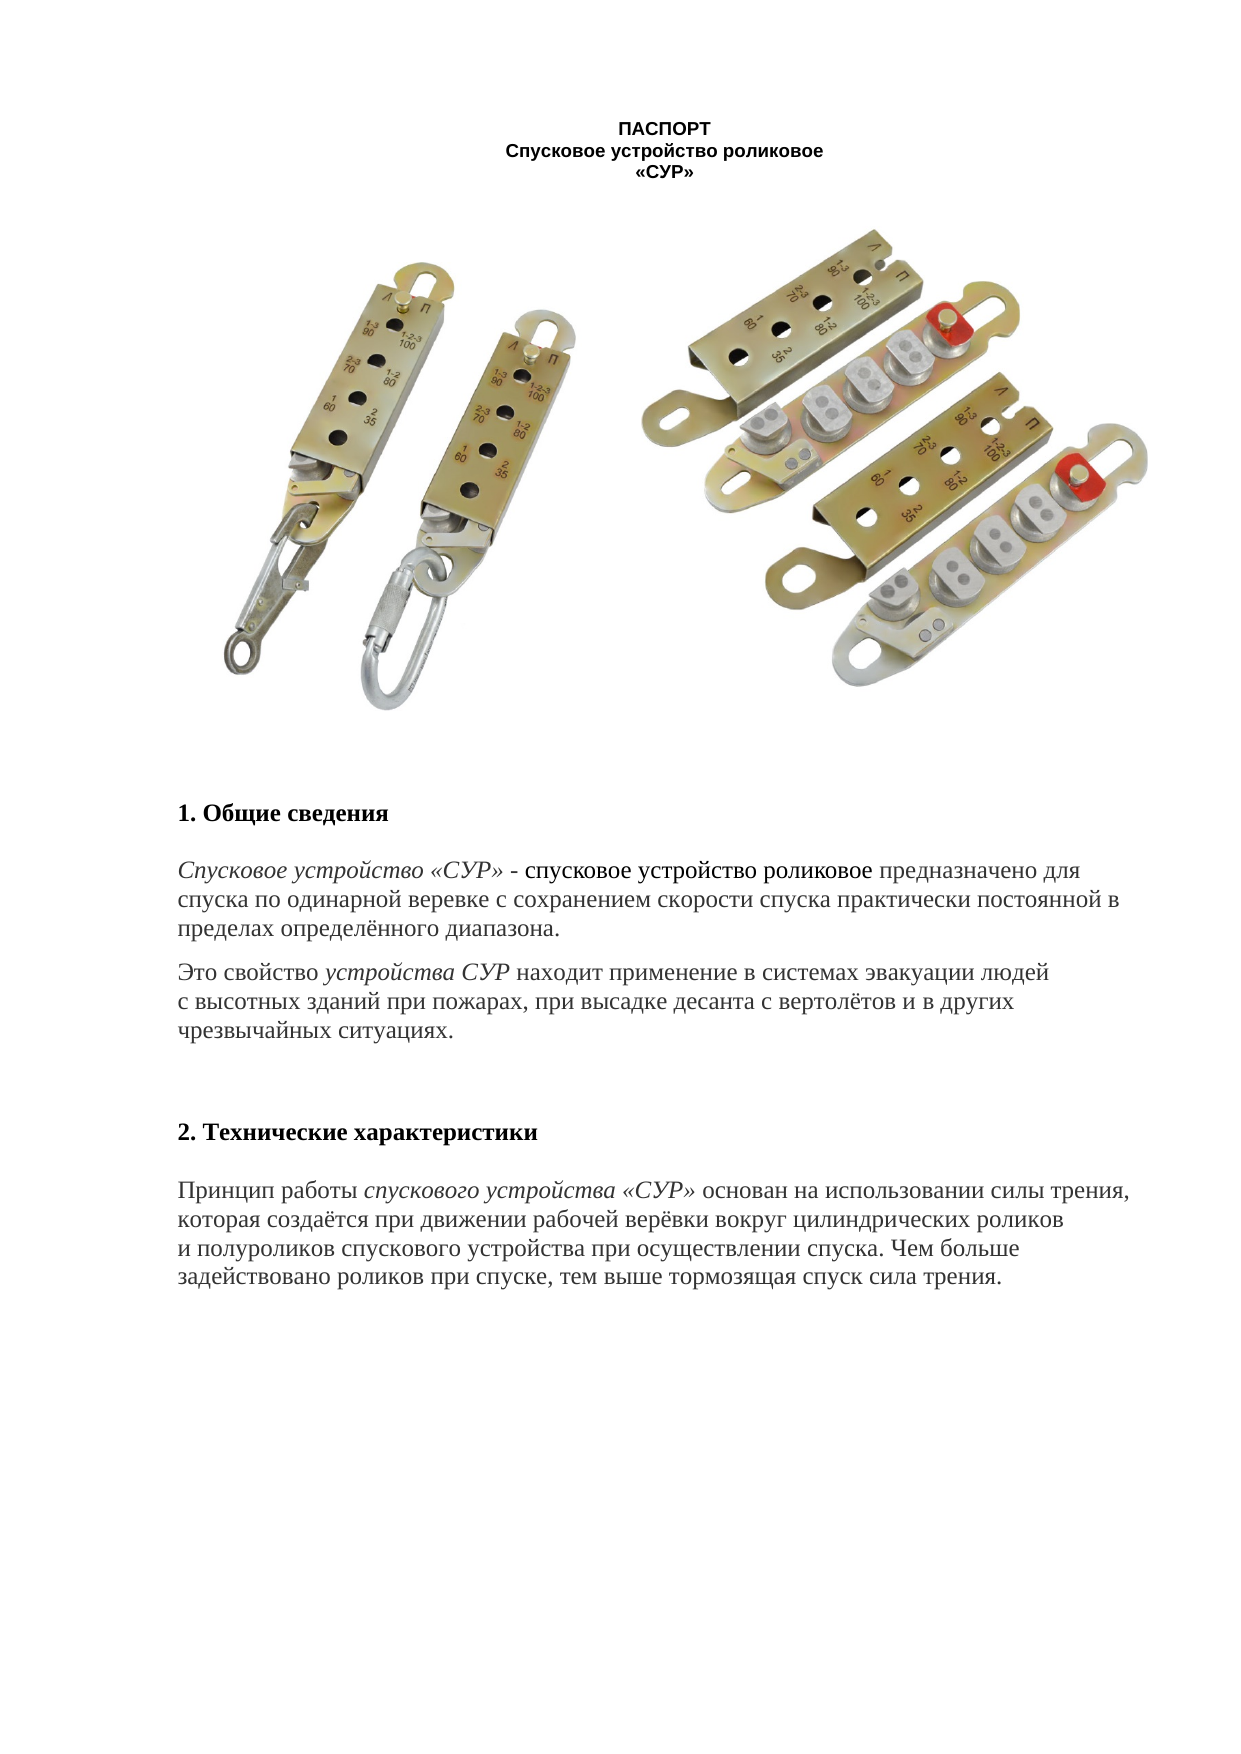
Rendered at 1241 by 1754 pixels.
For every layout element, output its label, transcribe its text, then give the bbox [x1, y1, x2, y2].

text Принцип работы спускового устройства «СУР» основан на использовании силы трения, которая создаётся при движении рабочей верёвки вокруг цилиндрических роликов и полуроликов спускового устройства при осуществлении спуска. Чем больше задействовано роликов при спуске, тем выше тормозящая спуск сила трения. [177, 1175, 1152, 1290]
text 1. Общие сведения [177, 798, 1152, 826]
text «СУР» [177, 161, 1152, 183]
picture [641, 204, 1148, 711]
text 2. Технические характеристики [177, 1117, 1152, 1146]
text Это свойство устройства СУР находит применение в системах эвакуации людей с высотных зданий при пожарах, при высадке десанта с вертолётов и в других чрезвычайных ситуациях. [177, 957, 1152, 1044]
text ПАСПОРТ Спусковое устройство роликовое [177, 118, 1152, 161]
picture [177, 262, 626, 711]
text Спусковое устройство «СУР» - спусковое устройство роликовое предназначено для спуска по одинарной веревке с сохранением скорости спуска практически постоянной в пределах определённого диапазона. [177, 856, 1152, 942]
